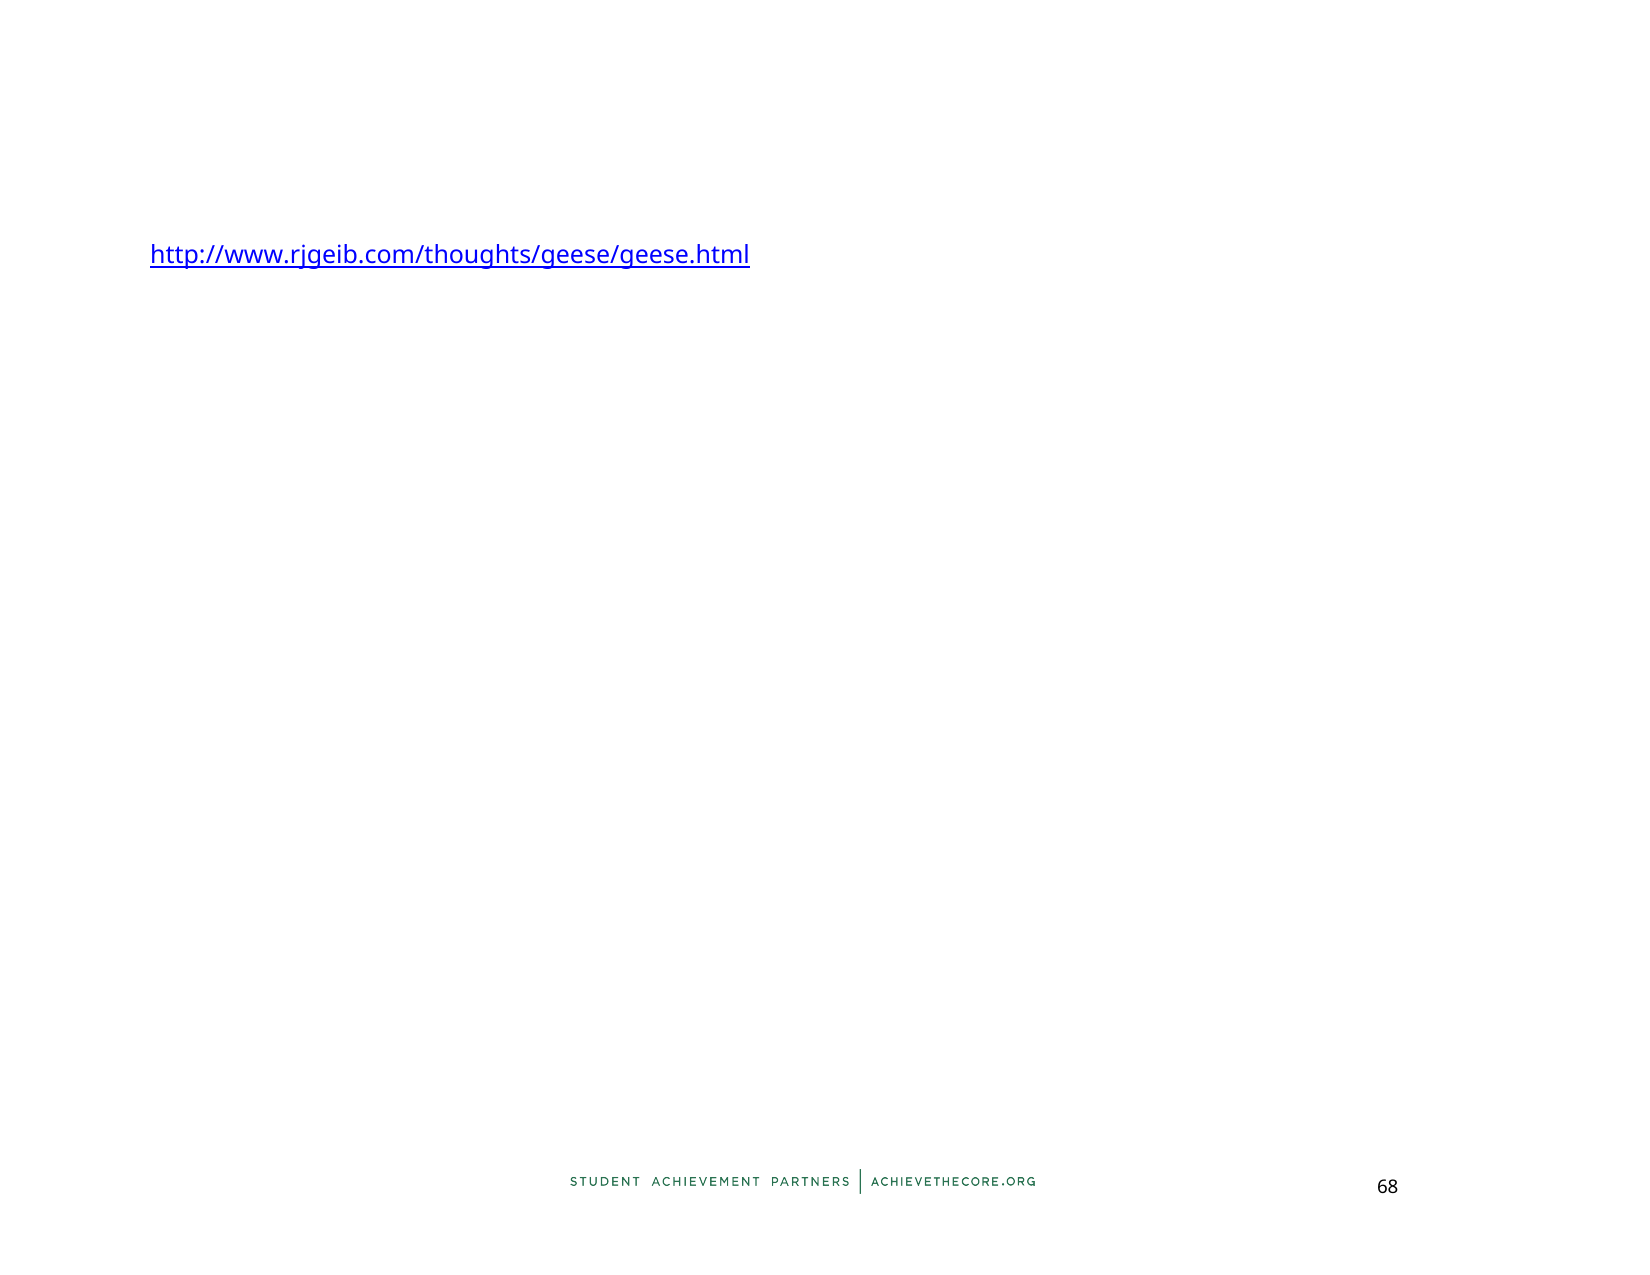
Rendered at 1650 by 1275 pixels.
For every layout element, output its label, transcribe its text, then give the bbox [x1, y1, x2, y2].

text http://www.rjgeib.com/thoughts/geese/geese.html [150, 237, 1500, 271]
picture [570, 1169, 1035, 1194]
